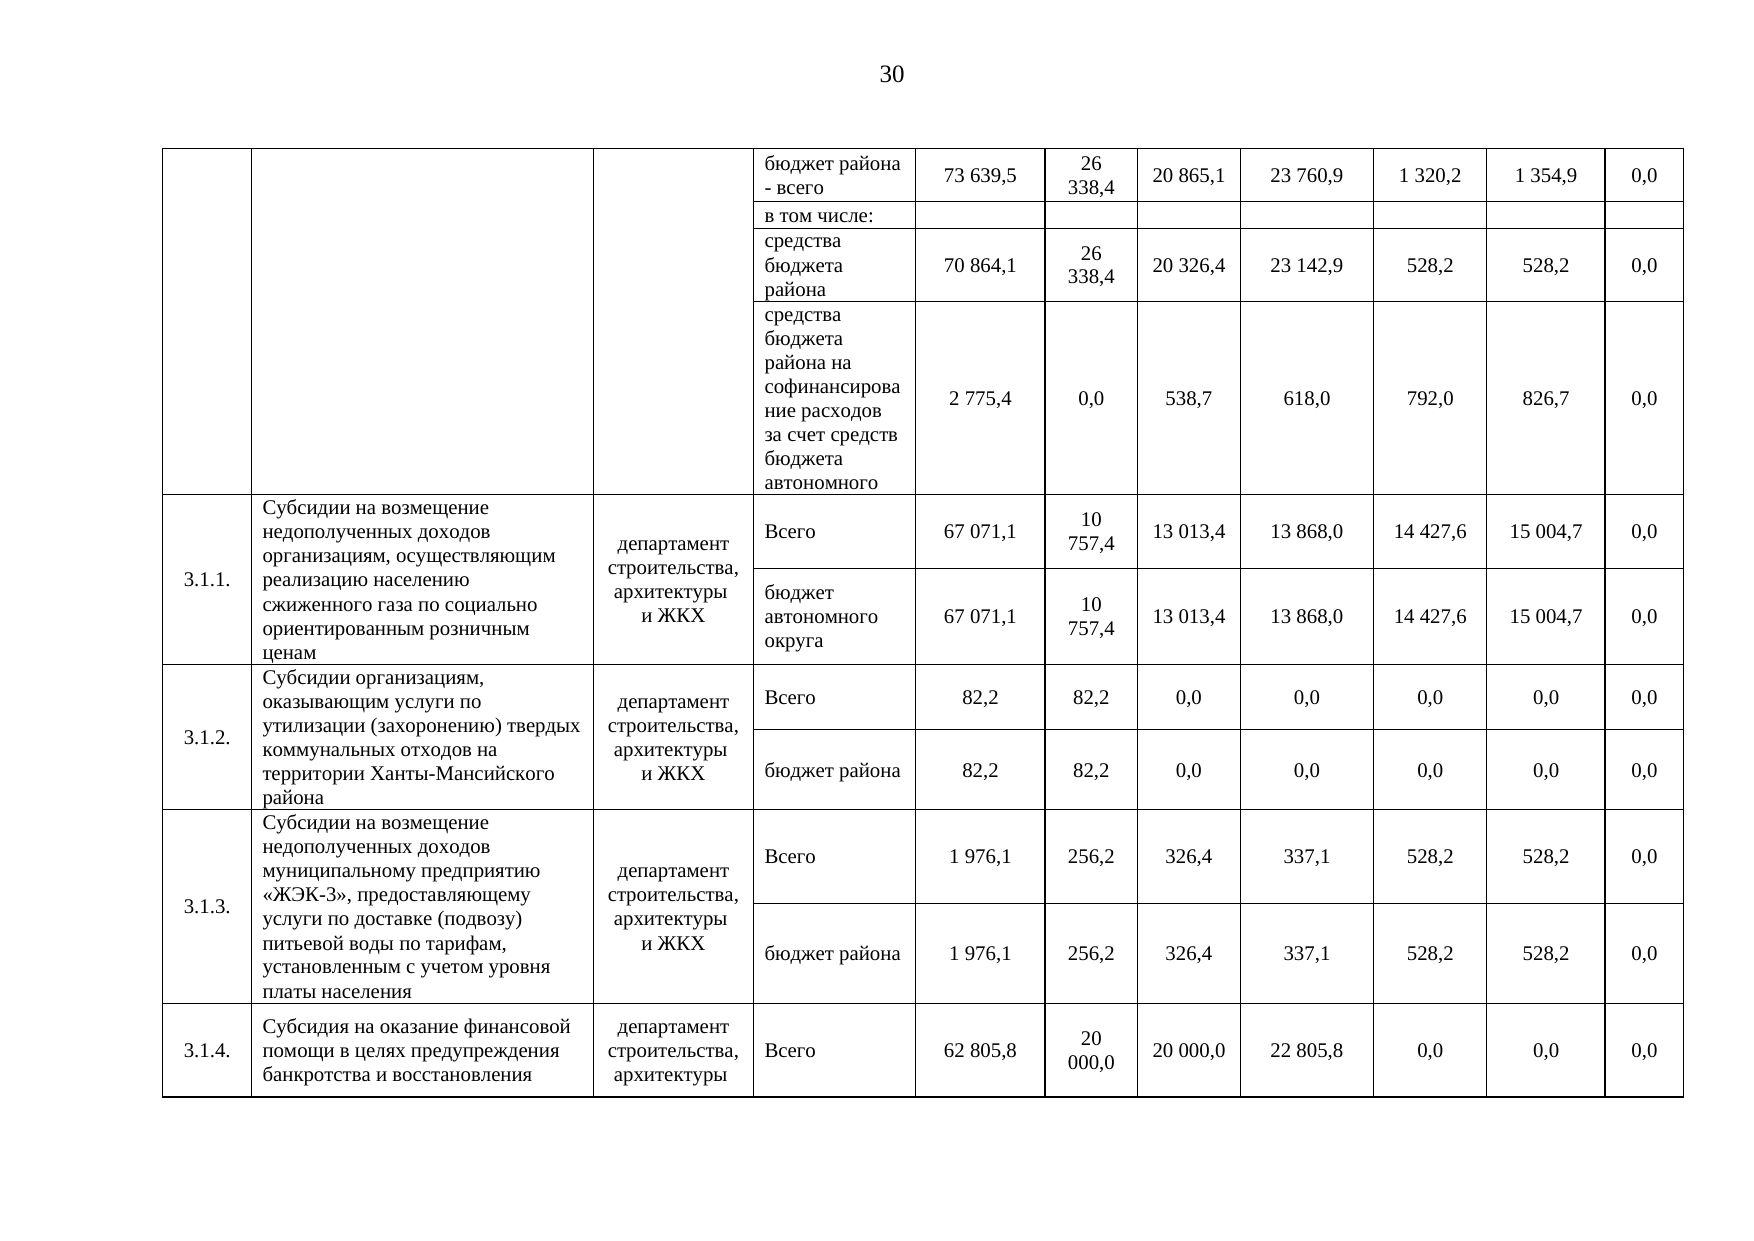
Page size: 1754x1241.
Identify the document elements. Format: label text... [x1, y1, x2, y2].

table_cell 15 004,7 [1487, 569, 1604, 664]
table_cell 528,2 [1487, 904, 1604, 1003]
table_cell 13 868,0 [1241, 569, 1373, 664]
table_cell 528,2 [1487, 229, 1604, 301]
table_cell [1487, 202, 1604, 227]
table_cell 3.1.3. [163, 810, 251, 1003]
table_cell 326,4 [1138, 810, 1240, 903]
table_cell 82,2 [916, 730, 1044, 809]
table_cell 13 013,4 [1138, 495, 1240, 568]
table_cell 67 071,1 [916, 495, 1044, 568]
table_cell 0,0 [1487, 665, 1604, 729]
table_cell 0,0 [1374, 1004, 1486, 1096]
table_cell [1374, 202, 1486, 227]
table_cell бюджет района [754, 730, 915, 809]
table_cell 0,0 [1606, 569, 1683, 664]
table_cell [252, 1004, 593, 1096]
table_cell департамент строительства, архитектуры и ЖКХ [594, 810, 753, 1003]
table_cell 0,0 [1606, 302, 1683, 494]
table_cell 0,0 [1606, 229, 1683, 301]
table_cell Всего [754, 495, 915, 568]
table_cell 326,4 [1138, 904, 1240, 1003]
table_cell 2 775,4 [916, 302, 1044, 494]
table_cell средства бюджета района [754, 229, 915, 301]
table_cell 528,2 [1374, 904, 1486, 1003]
table_cell 82,2 [916, 665, 1044, 729]
table_cell 0,0 [1606, 149, 1683, 201]
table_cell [594, 1004, 753, 1096]
table_cell [1241, 202, 1373, 227]
table_cell 528,2 [1487, 810, 1604, 903]
table_cell 1 976,1 [916, 904, 1044, 1003]
table_cell 826,7 [1487, 302, 1604, 494]
table_cell [1046, 202, 1137, 227]
table_cell 528,2 [1374, 810, 1486, 903]
table_cell департамент строительства, архитектуры и ЖКХ [594, 495, 753, 664]
table_cell 3.1.1. [163, 495, 251, 664]
table_cell 1 354,9 [1487, 149, 1604, 201]
table_cell 14 427,6 [1374, 569, 1486, 664]
table_cell 0,0 [1487, 730, 1604, 809]
table_cell Субсидии на возмещение недополученных доходов муниципальному предприятию «ЖЭК-3», предоставляющему услуги по доставке (подвозу) питьевой воды по тарифам, установленным с учетом уровня платы населения [252, 810, 593, 1003]
table_cell 792,0 [1374, 302, 1486, 494]
table_cell бюджет автономного округа [754, 569, 915, 664]
table_cell 62 805,8 [916, 1004, 1044, 1096]
table_cell 256,2 [1046, 904, 1137, 1003]
table_cell 0,0 [1374, 730, 1486, 809]
table_cell 0,0 [1138, 730, 1240, 809]
table_cell 82,2 [1046, 665, 1137, 729]
table_cell 618,0 [1241, 302, 1373, 494]
table_cell 26 338,4 [1046, 149, 1137, 201]
table_cell 0,0 [1241, 730, 1373, 809]
table_cell 256,2 [1046, 810, 1137, 903]
table_cell 1 976,1 [916, 810, 1044, 903]
table_cell 3.1.4. [163, 1004, 251, 1096]
table_cell 23 142,9 [1241, 229, 1373, 301]
table_cell Всего [754, 1004, 915, 1096]
table_cell 10 757,4 [1046, 495, 1137, 568]
table_cell [1606, 202, 1683, 227]
table_cell 67 071,1 [916, 569, 1044, 664]
table_cell 0,0 [1606, 730, 1683, 809]
table_cell 73 639,5 [916, 149, 1044, 201]
table_cell 0,0 [1046, 302, 1137, 494]
table_cell средства бюджета района на софинансирование расходов за счет средств бюджета автономного [754, 302, 915, 494]
table_cell 0,0 [1606, 495, 1683, 568]
table_cell 3.1.2. [163, 665, 251, 809]
table_cell 10 757,4 [1046, 569, 1137, 664]
table_cell 528,2 [1374, 229, 1486, 301]
table_cell 22 805,8 [1241, 1004, 1373, 1096]
table_cell 337,1 [1241, 810, 1373, 903]
table_cell 26 338,4 [1046, 229, 1137, 301]
table_cell 82,2 [1046, 730, 1137, 809]
table_cell 20 326,4 [1138, 229, 1240, 301]
table_cell Субсидии на возмещение недополученных доходов организациям, осуществляющим реализацию населению сжиженного газа по социально ориентированным розничным ценам [252, 495, 593, 664]
table_cell Всего [754, 810, 915, 903]
table_cell [1138, 202, 1240, 227]
table_cell 20 000,0 [1138, 1004, 1240, 1096]
table_cell 0,0 [1374, 665, 1486, 729]
table_cell Субсидии организациям, оказывающим услуги по утилизации (захоронению) твердых коммунальных отходов на территории Ханты-Мансийского района [252, 665, 593, 809]
table_cell 14 427,6 [1374, 495, 1486, 568]
table_cell 20 000,0 [1046, 1004, 1137, 1096]
table_cell 0,0 [1606, 665, 1683, 729]
table_cell 0,0 [1606, 904, 1683, 1003]
table_cell бюджет района - всего [754, 149, 915, 201]
table_cell 538,7 [1138, 302, 1240, 494]
table_cell 0,0 [1241, 665, 1373, 729]
table_cell 0,0 [1487, 1004, 1604, 1096]
table_cell 20 865,1 [1138, 149, 1240, 201]
table_cell 13 868,0 [1241, 495, 1373, 568]
table_cell 337,1 [1241, 904, 1373, 1003]
table_cell 70 864,1 [916, 229, 1044, 301]
table_cell 15 004,7 [1487, 495, 1604, 568]
table_cell 13 013,4 [1138, 569, 1240, 664]
table_cell 23 760,9 [1241, 149, 1373, 201]
table_cell 0,0 [1138, 665, 1240, 729]
table_cell 0,0 [1606, 810, 1683, 903]
table_cell в том числе: [754, 202, 915, 227]
table_cell Всего [754, 665, 915, 729]
table_cell 1 320,2 [1374, 149, 1486, 201]
table_cell департамент строительства, архитектуры и ЖКХ [594, 665, 753, 809]
table_cell бюджет района [754, 904, 915, 1003]
table_cell [916, 202, 1044, 227]
table_cell 0,0 [1606, 1004, 1683, 1096]
